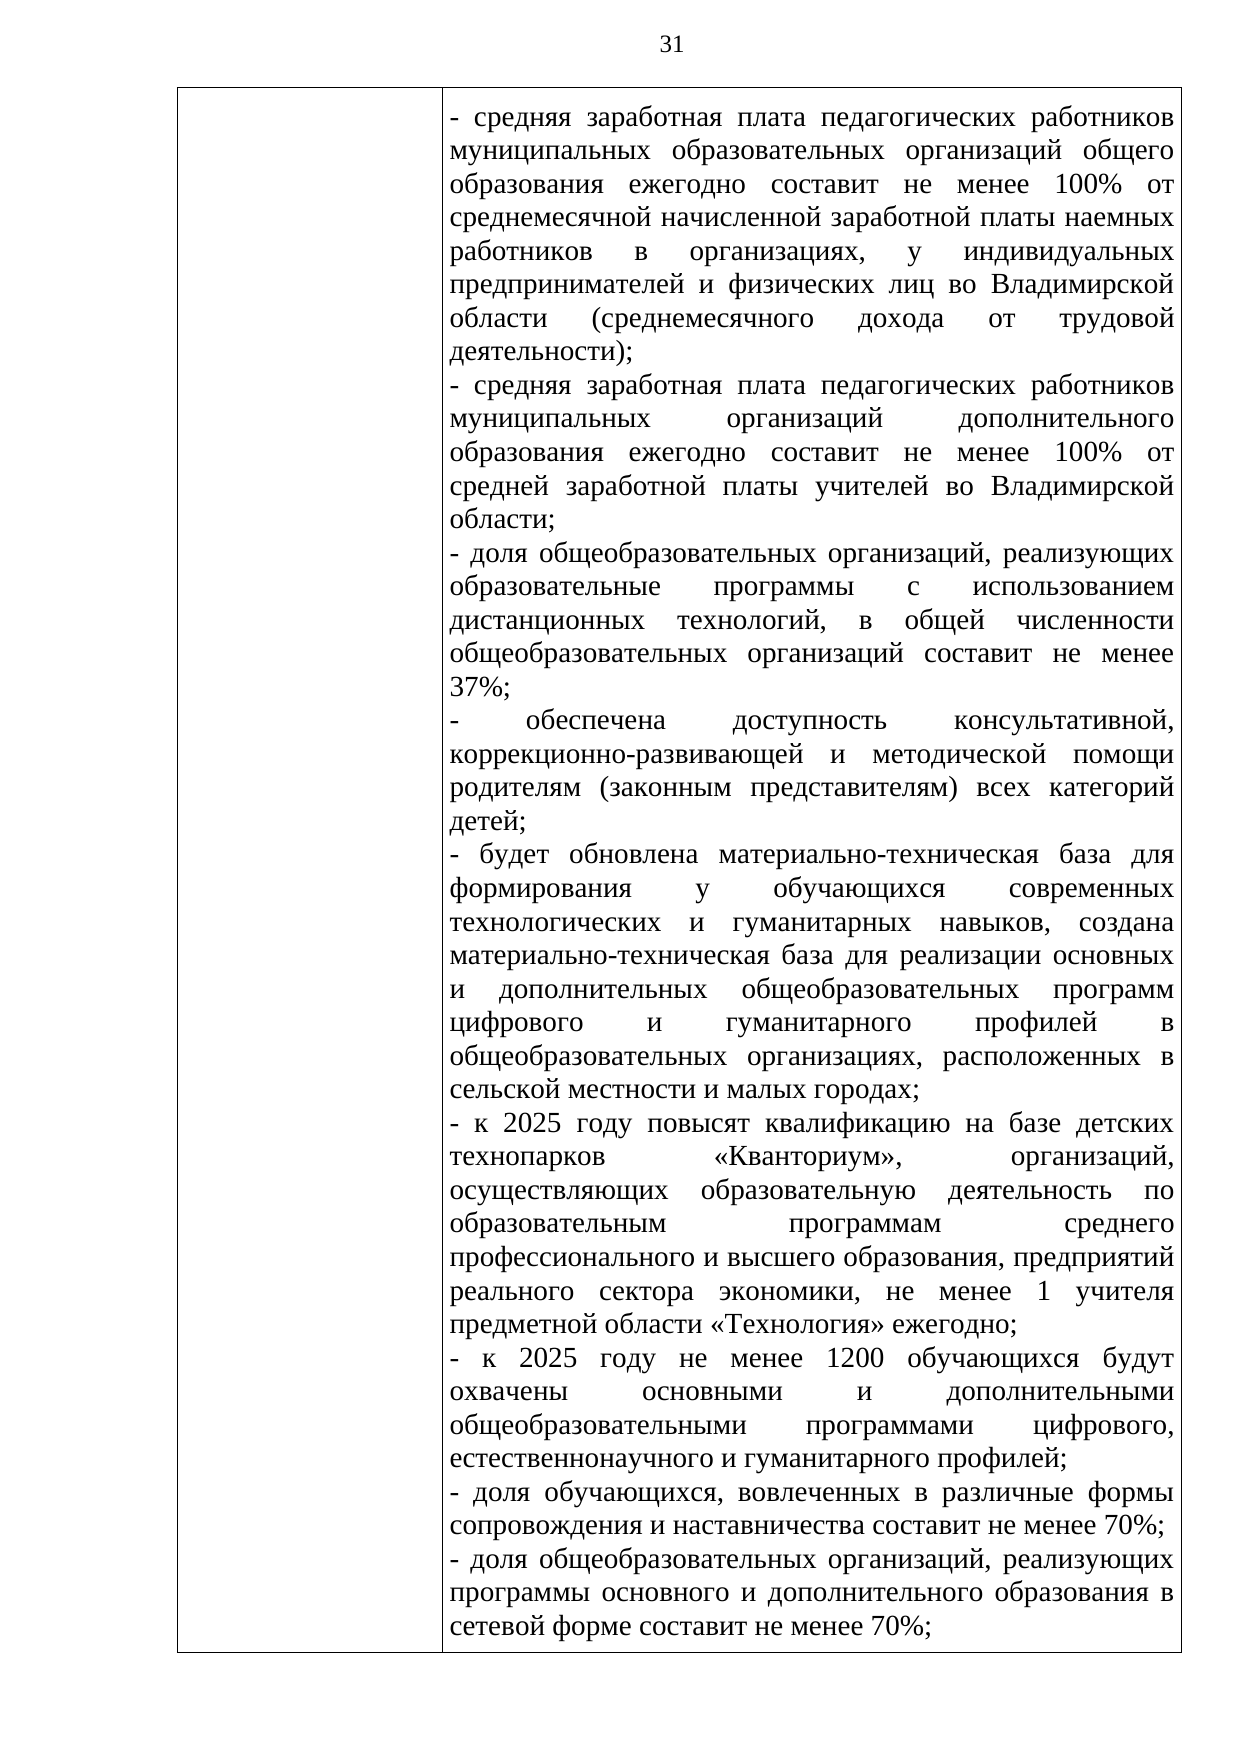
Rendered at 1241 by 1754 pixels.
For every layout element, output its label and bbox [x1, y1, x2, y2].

table_cell [443, 88, 1181, 1652]
table_cell [178, 88, 442, 1652]
